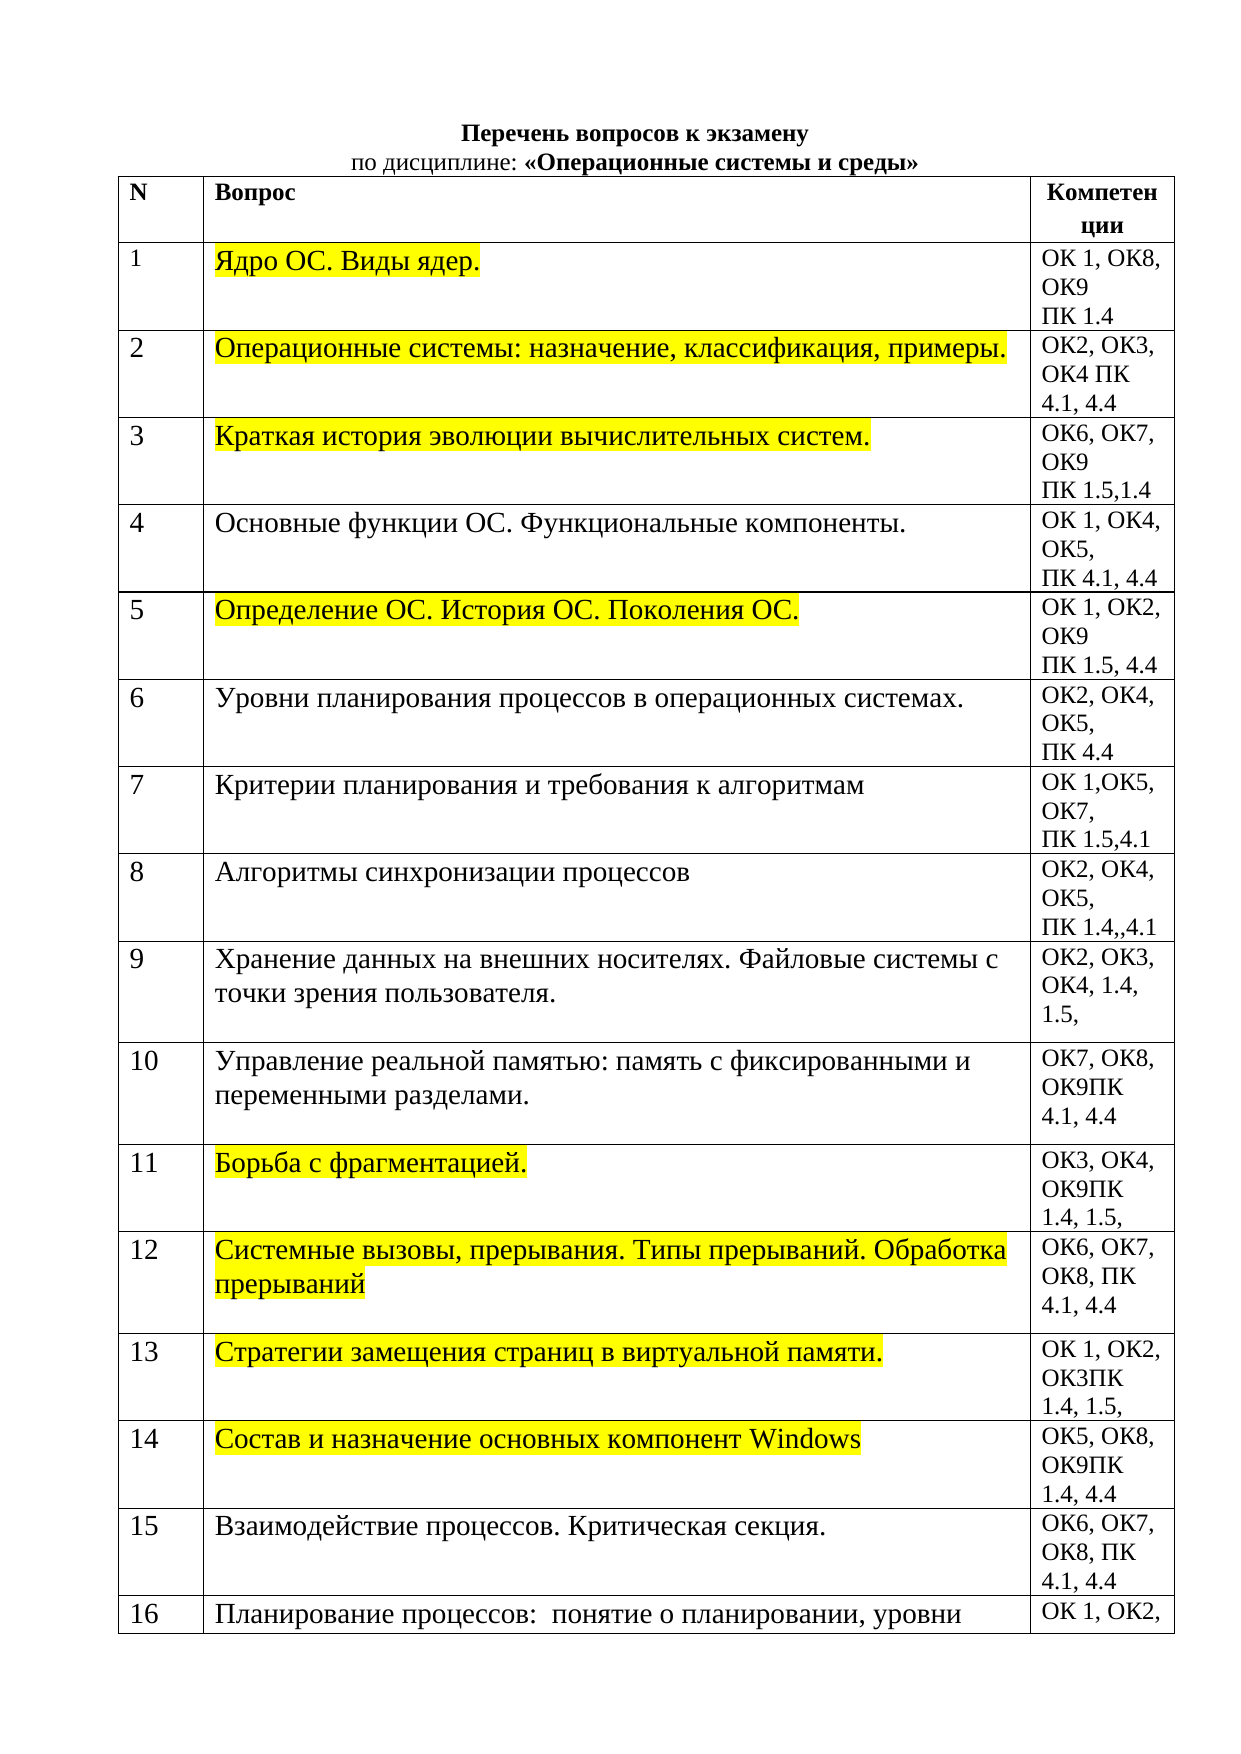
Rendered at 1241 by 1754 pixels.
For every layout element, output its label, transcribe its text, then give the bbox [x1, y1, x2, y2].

table_cell ОК 1, ОК2, ОК3ПК 1.4, 1.5, [1031, 1334, 1174, 1420]
table_cell ОК2, ОК3, ОК4 ПК 4.1, 4.4 [1031, 331, 1174, 417]
table_cell 12 [119, 1232, 203, 1333]
text по дисциплине: «Операционные системы и среды» [118, 147, 1152, 176]
table_cell ОК6, ОК7, ОК8, ПК 4.1, 4.4 [1031, 1509, 1174, 1595]
table_cell 5 [119, 593, 203, 679]
table_header N [119, 177, 203, 242]
table_cell Взаимодействие процессов. Критическая секция. [204, 1509, 1030, 1595]
table_cell 16 [119, 1596, 203, 1633]
text Перечень вопросов к экзамену [118, 118, 1152, 147]
table_cell Краткая история эволюции вычислительных систем. [204, 418, 1030, 504]
table_cell ОК 1, ОК4, ОК5, ПК 4.1, 4.4 [1031, 505, 1174, 591]
table_cell ОК7, ОК8, ОК9ПК 4.1, 4.4 [1031, 1043, 1174, 1144]
table_cell Алгоритмы синхронизации процессов [204, 854, 1030, 941]
table_cell ОК2, ОК4, ОК5, ПК 1.4,,4.1 [1031, 854, 1174, 941]
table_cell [204, 1596, 1030, 1633]
table_cell 14 [119, 1421, 203, 1507]
table_cell 9 [119, 942, 203, 1042]
table_cell Стратегии замещения страниц в виртуальной памяти. [204, 1334, 1030, 1420]
table_cell ОК2, ОК3, ОК4, 1.4, 1.5, [1031, 942, 1174, 1042]
table_header Компетенции [1031, 177, 1174, 242]
table_cell 1 [119, 243, 203, 329]
table_cell Управление реальной памятью: память с фиксированными и переменными разделами. [204, 1043, 1030, 1144]
table_header Вопрос [204, 177, 1030, 242]
table_cell Определение ОС. История ОС. Поколения ОС. [204, 593, 1030, 679]
table_cell 15 [119, 1509, 203, 1595]
table_cell Хранение данных на внешних носителях. Файловые системы с точки зрения пользователя. [204, 942, 1030, 1042]
table_cell Основные функции ОС. Функциональные компоненты. [204, 505, 1030, 591]
table_cell Состав и назначение основных компонент Windows [204, 1421, 1030, 1507]
table_cell 7 [119, 767, 203, 853]
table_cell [1031, 1596, 1174, 1633]
table_cell ОК6, ОК7, ОК8, ПК 4.1, 4.4 [1031, 1232, 1174, 1333]
table_cell 11 [119, 1145, 203, 1231]
table_cell ОК 1, ОК2, ОК9 ПК 1.5, 4.4 [1031, 593, 1174, 679]
table_cell Системные вызовы, прерывания. Типы прерываний. Обработка прерываний [204, 1232, 1030, 1333]
table_cell 3 [119, 418, 203, 504]
table_cell 8 [119, 854, 203, 941]
table_cell ОК 1,ОК5, ОК7, ПК 1.5,4.1 [1031, 767, 1174, 853]
table_cell 13 [119, 1334, 203, 1420]
table_cell 4 [119, 505, 203, 591]
table_cell 2 [119, 331, 203, 417]
table_cell Борьба с фрагментацией. [204, 1145, 1030, 1231]
table_cell 10 [119, 1043, 203, 1144]
table_cell Операционные системы: назначение, классификация, примеры. [204, 331, 1030, 417]
table_cell Уровни планирования процессов в операционных системах. [204, 680, 1030, 766]
table_cell ОК6, ОК7, ОК9 ПК 1.5,1.4 [1031, 418, 1174, 504]
table_cell Критерии планирования и требования к алгоритмам [204, 767, 1030, 853]
table_cell ОК3, ОК4, ОК9ПК 1.4, 1.5, [1031, 1145, 1174, 1231]
table_cell 6 [119, 680, 203, 766]
table_cell ОК 1, ОК8, ОК9 ПК 1.4 [1031, 243, 1174, 329]
table_cell ОК2, ОК4, ОК5, ПК 4.4 [1031, 680, 1174, 766]
table_cell Ядро ОС. Виды ядер. [204, 243, 1030, 329]
table_cell ОК5, ОК8, ОК9ПК 1.4, 4.4 [1031, 1421, 1174, 1507]
